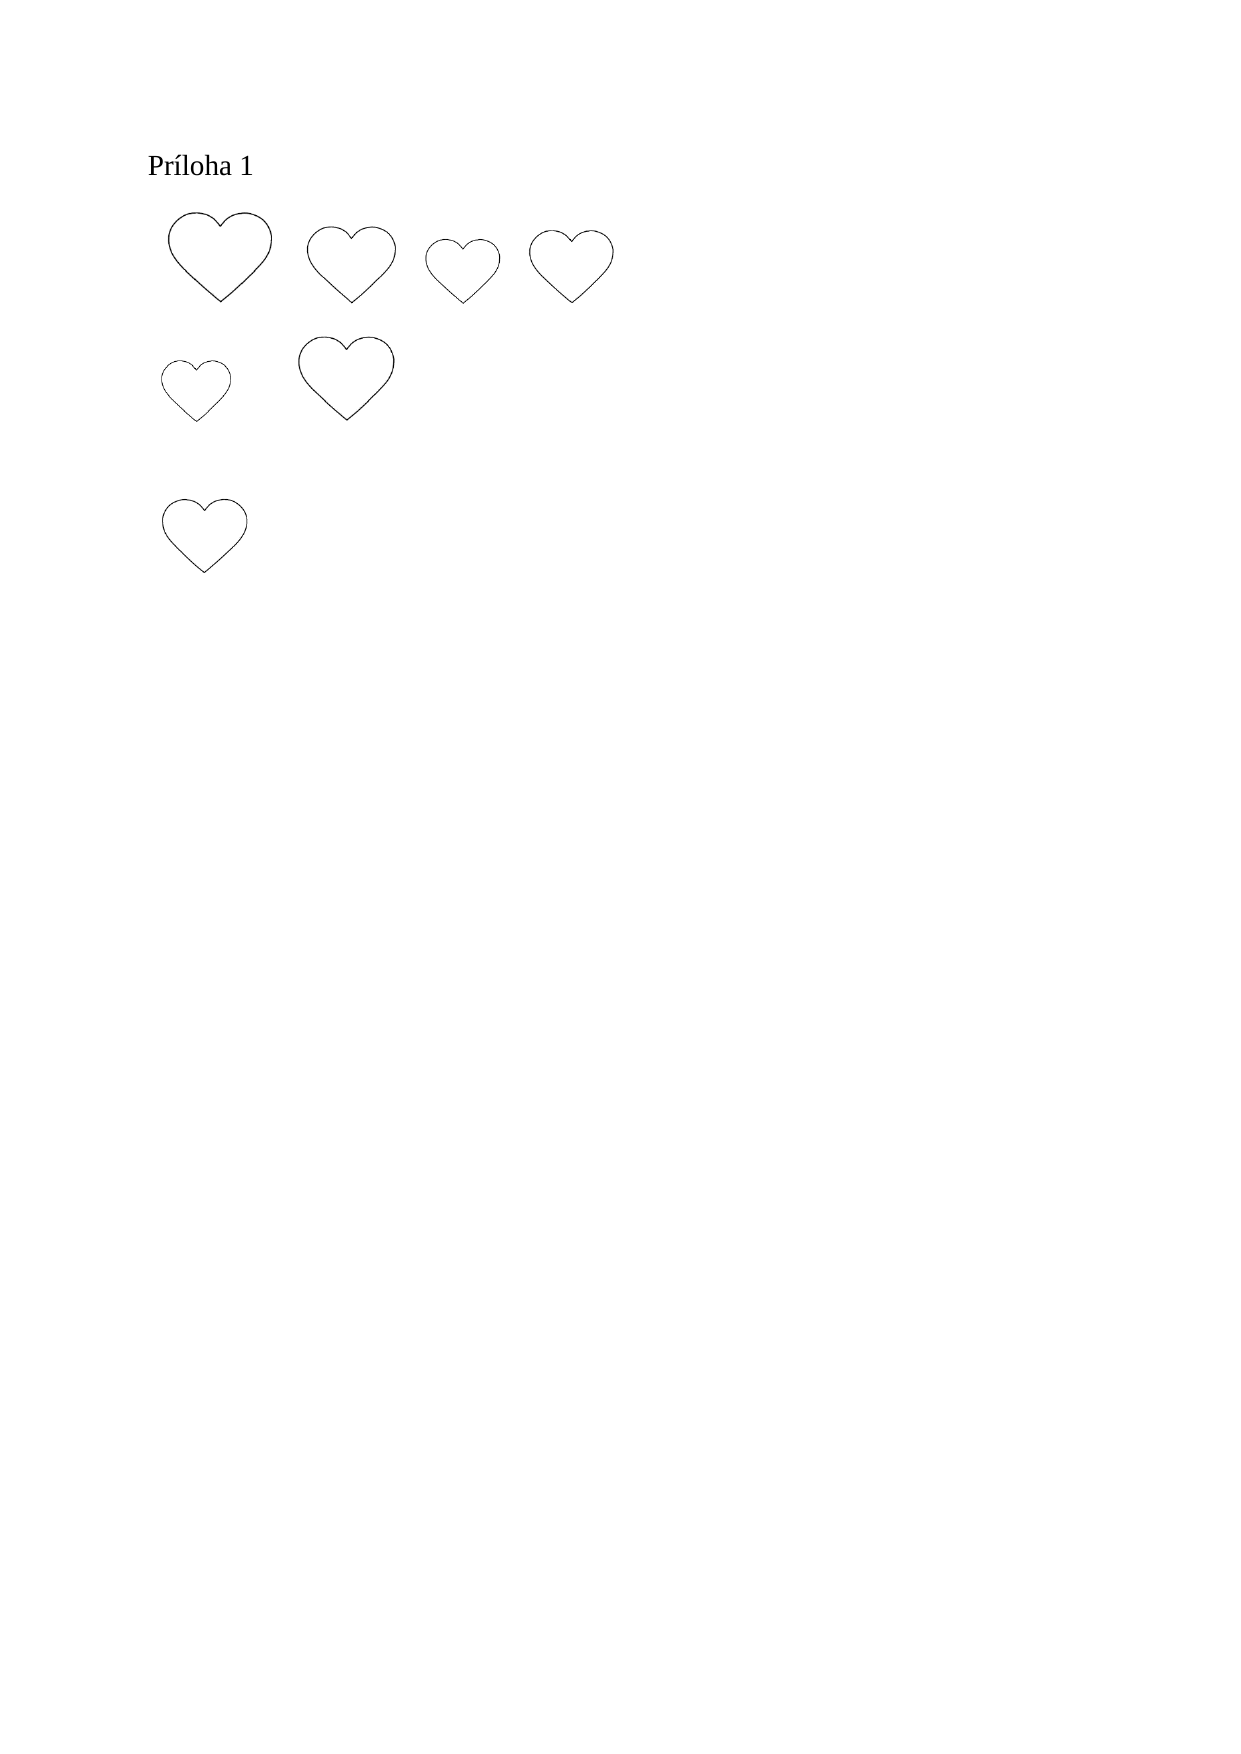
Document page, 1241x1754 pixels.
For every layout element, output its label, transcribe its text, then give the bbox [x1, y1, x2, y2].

picture [147, 352, 243, 425]
picture [147, 490, 264, 577]
text Príloha 1 [148, 148, 1093, 181]
picture [147, 200, 628, 307]
picture [279, 325, 411, 425]
